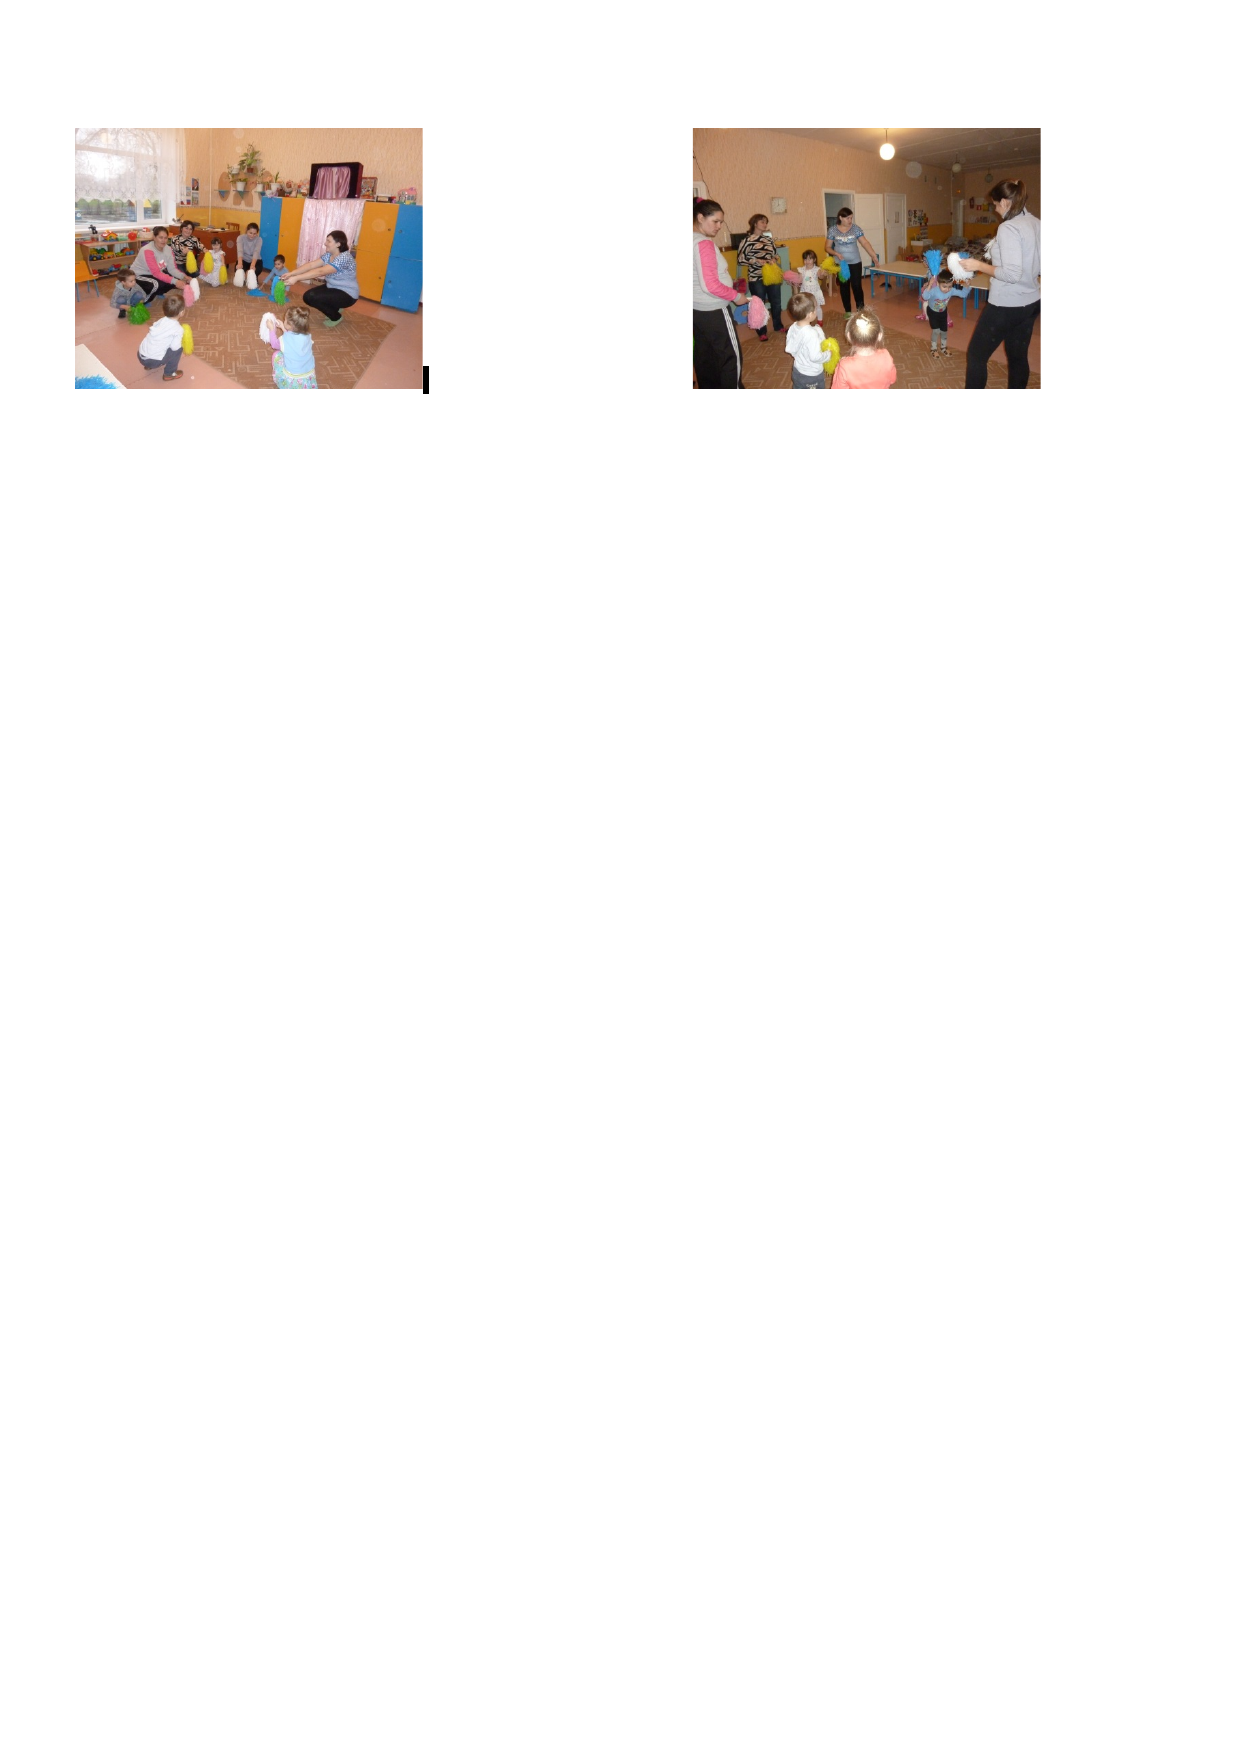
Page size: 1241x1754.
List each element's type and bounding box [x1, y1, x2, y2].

picture [692, 128, 1041, 389]
picture [75, 128, 423, 389]
